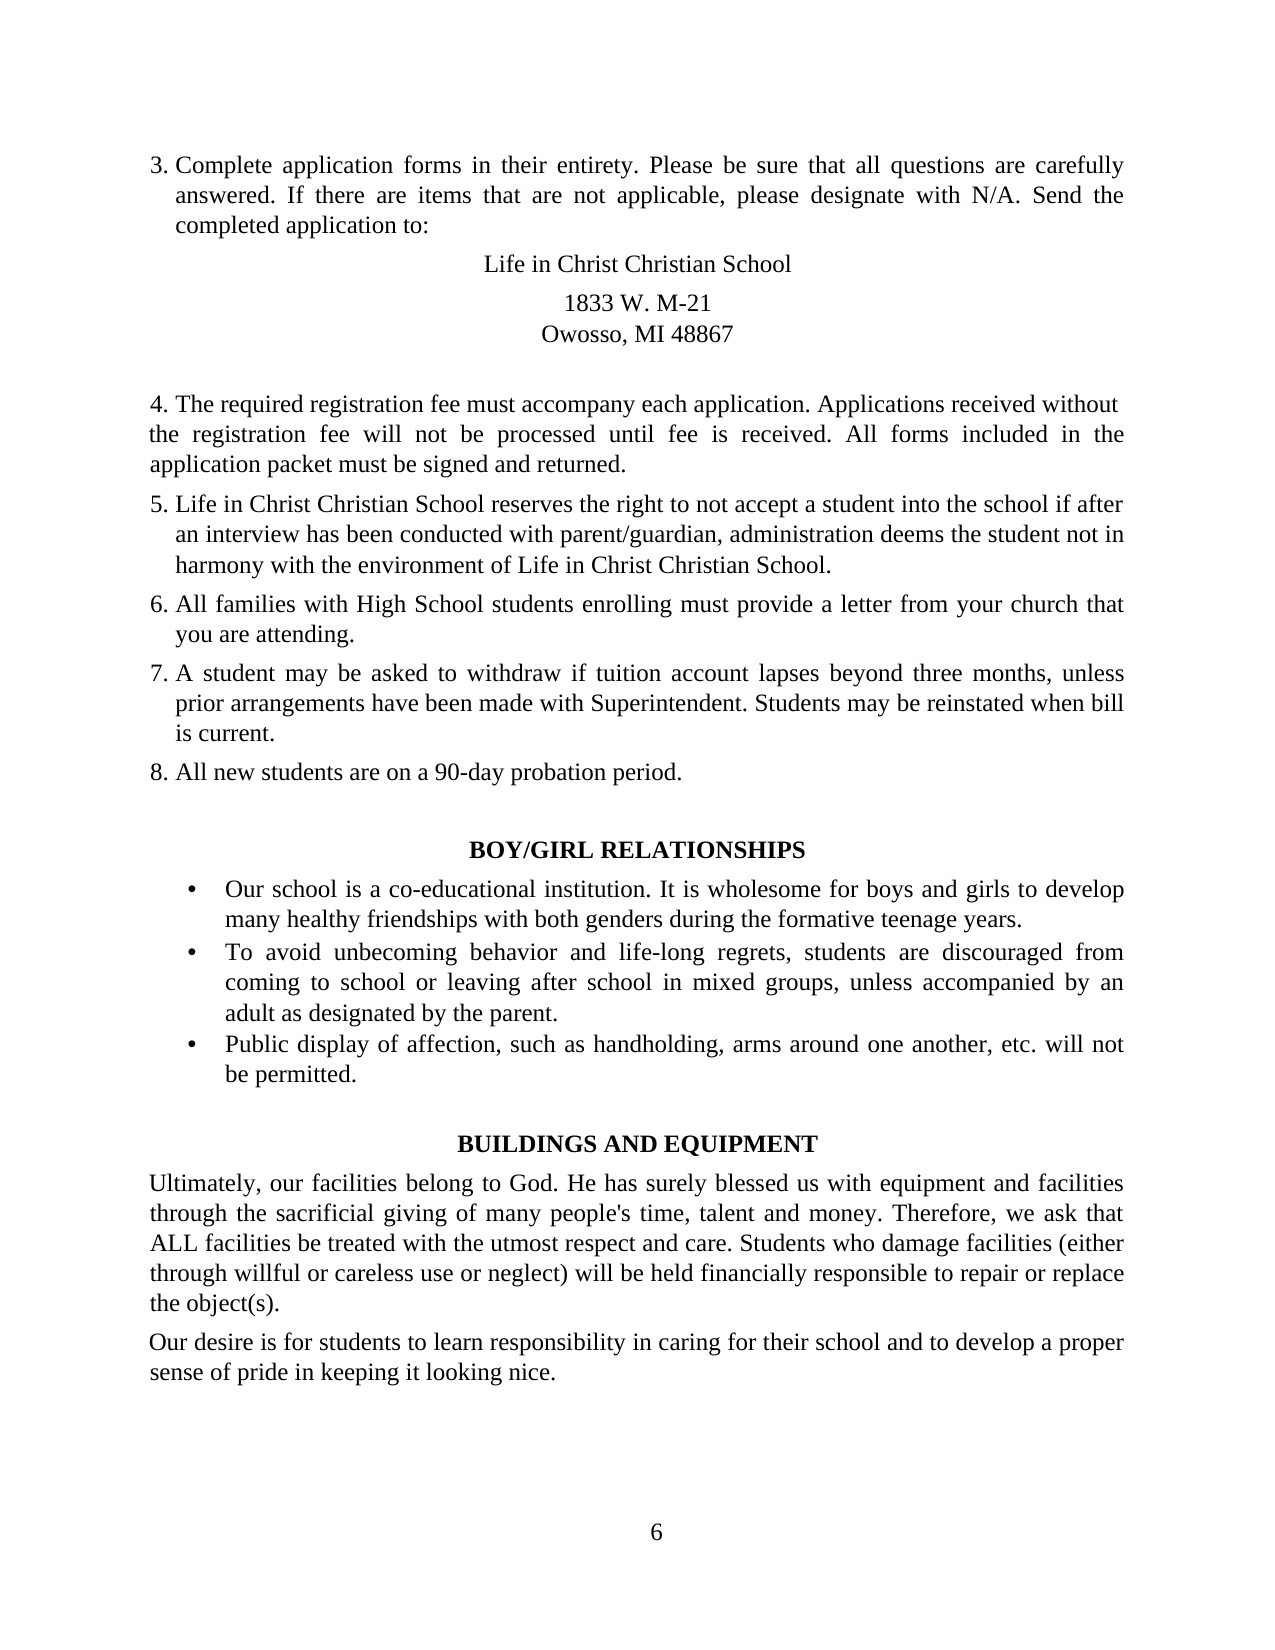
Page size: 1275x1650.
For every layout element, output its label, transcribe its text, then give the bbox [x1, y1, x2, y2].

text Life in Christ Christian School [150, 249, 1125, 278]
text the registration fee will not be processed until fee is received. All forms included in the application packet must be signed and returned. [148, 419, 1125, 478]
list Complete application forms in their entirety. Please be sure that all questions are carefully answered. If there are items that are not applicable, please designate with N/A. Send the completed application to: [150, 150, 1125, 238]
list To avoid unbecoming behavior and life-long regrets, students are discouraged from coming to school or leaving after school in mixed groups, unless accompanied by an adult as designated by the parent. [187, 937, 1125, 1027]
list Life in Christ Christian School reserves the right to not accept a student into the school if after an interview has been conducted with parent/guardian, administration deems the student not in harmony with the environment of Life in Christ Christian School. [150, 489, 1125, 579]
list The required registration fee must accompany each application. Applications received without [150, 389, 1125, 418]
text Owosso, MI 48867 [262, 319, 1013, 347]
list All new students are on a 90-day probation period. [150, 757, 1125, 786]
list All families with High School students enrolling must provide a letter from your church that you are attending. [150, 589, 1125, 648]
list Our school is a co-educational institution. It is wholesome for boys and girls to develop many healthy friendships with both genders during the formative teenage years. [187, 874, 1125, 933]
text 1833 W. M-21 [262, 288, 1013, 317]
subtitle BUILDINGS AND EQUIPMENT [225, 1129, 1050, 1158]
text Ultimately, our facilities belong to God. He has surely blessed us with equipment and facilities through the sacrificial giving of many people's time, talent and money. Therefore, we ask that ALL facilities be treated with the utmost respect and care. Students who damage facilities (either through willful or careless use or neglect) will be held financially responsible to repair or replace the object(s). [148, 1168, 1125, 1317]
text Our desire is for students to learn responsibility in caring for their school and to develop a proper sense of pride in keeping it looking nice. [148, 1327, 1125, 1386]
list A student may be asked to withdraw if tuition account lapses beyond three months, unless prior arrangements have been made with Superintendent. Students may be reinstated when bill is current. [150, 658, 1125, 747]
list Public display of affection, such as handholding, arms around one another, etc. will not be permitted. [187, 1029, 1125, 1088]
subtitle BOY/GIRL RELATIONSHIPS [225, 835, 1050, 864]
